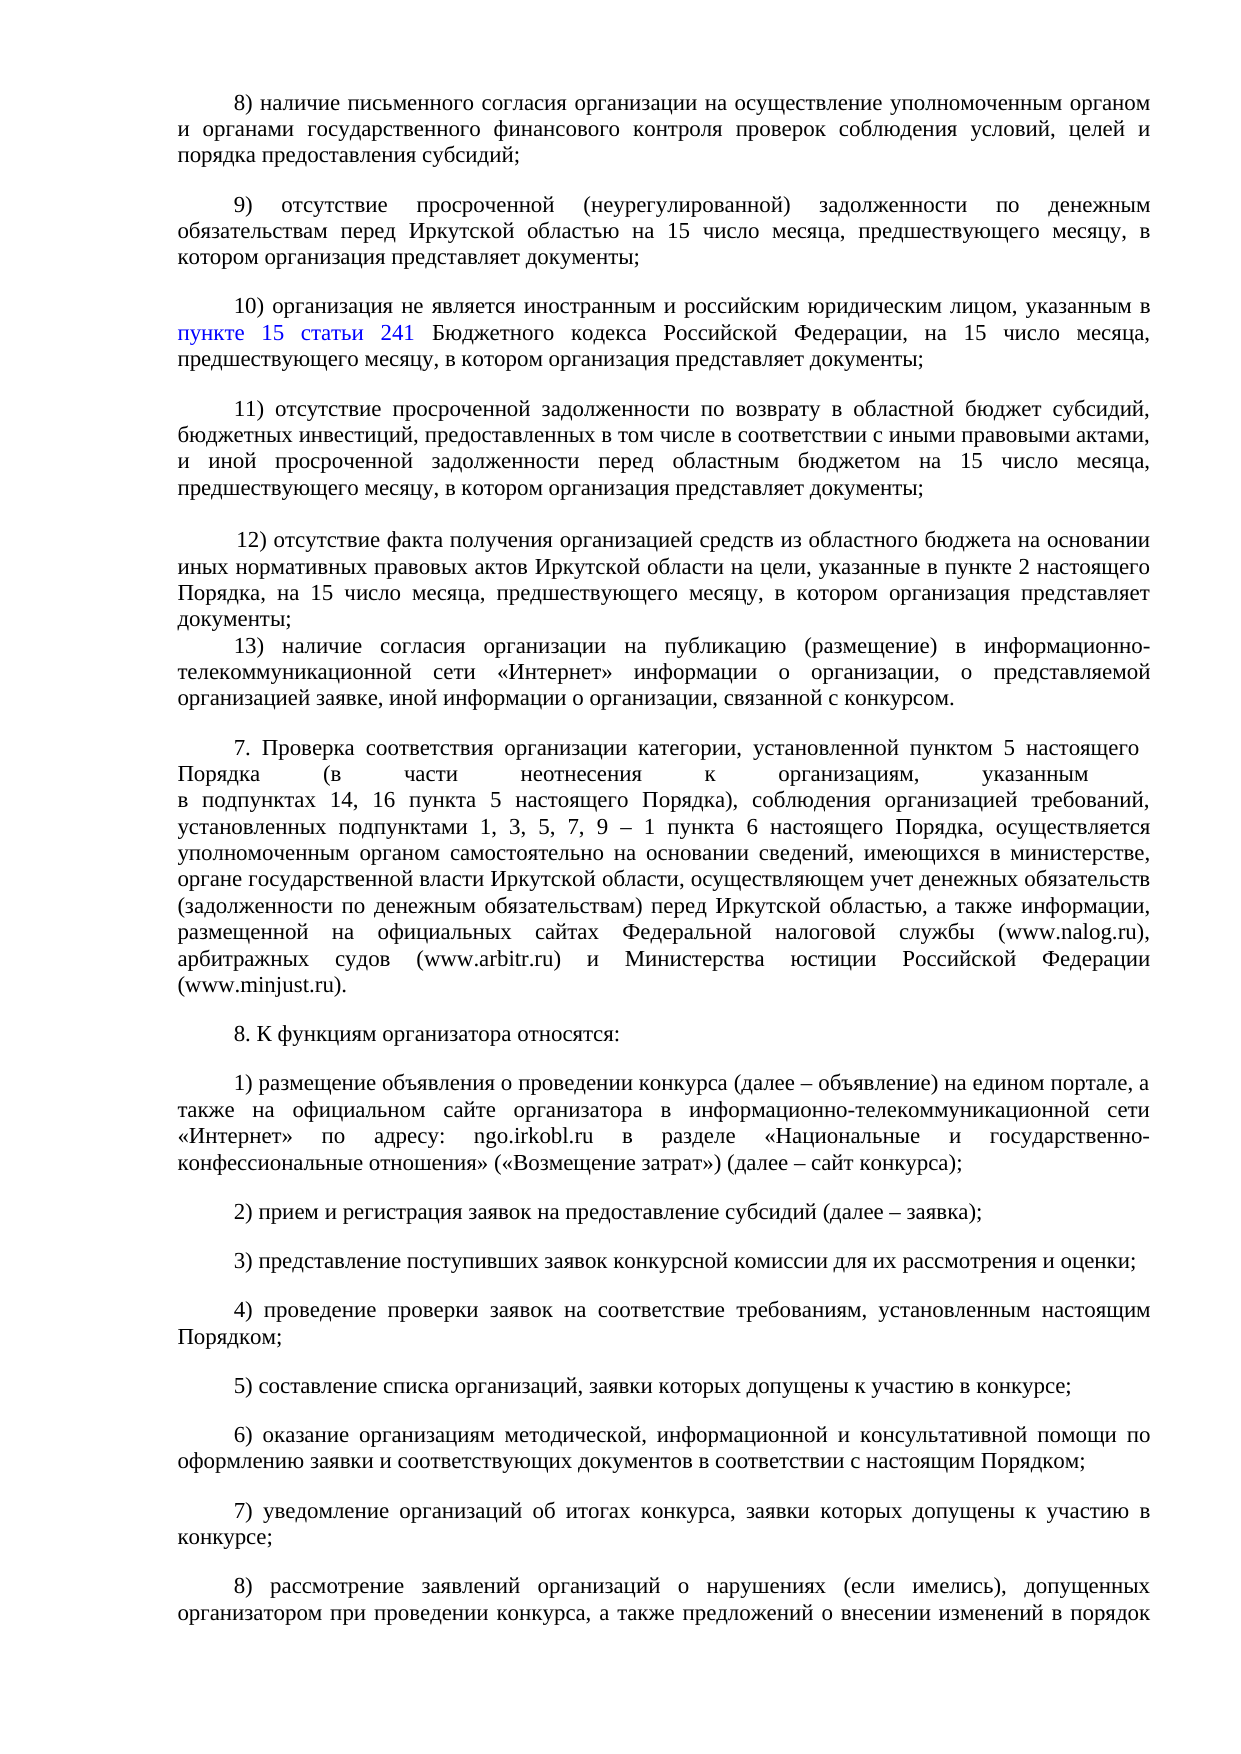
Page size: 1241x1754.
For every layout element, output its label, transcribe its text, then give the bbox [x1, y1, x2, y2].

text 7) уведомление организаций об итогах конкурса, заявки которых допущены к участию в конкурсе; [177, 1497, 1152, 1549]
text 5) составление списка организаций, заявки которых допущены к участию в конкурсе; [177, 1372, 1152, 1398]
text 11) отсутствие просроченной задолженности по возврату в областной бюджет субсидий, бюджетных инвестиций, предоставленных в том числе в соответствии с иными правовыми актами, и иной просроченной задолженности перед областным бюджетом на 15 число месяца, предшествующего месяцу, в котором организация представляет документы; [177, 394, 1152, 500]
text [177, 1572, 1152, 1625]
text 3) представление поступивших заявок конкурсной комиссии для их рассмотрения и оценки; [177, 1247, 1152, 1273]
text 8) наличие письменного согласия организации на осуществление уполномоченным органом и органами государственного финансового контроля проверок соблюдения условий, целей и порядка предоставления субсидий; [177, 89, 1152, 168]
text 13) наличие согласия организации на публикацию (размещение) в информационно-телекоммуникационной сети «Интернет» информации о организации, о представляемой организацией заявке, иной информации о организации, связанной с конкурсом. [177, 632, 1152, 711]
text 9) отсутствие просроченной (неурегулированной) задолженности по денежным обязательствам перед Иркутской областью на 15 число месяца, предшествующего месяцу, в котором организация представляет документы; [177, 191, 1152, 270]
text 6) оказание организациям методической, информационной и консультативной помощи по оформлению заявки и соответствующих документов в соответствии с настоящим Порядком; [177, 1421, 1152, 1474]
text 1) размещение объявления о проведении конкурса (далее – объявление) на едином портале, а также на официальном сайте организатора в информационно-телекоммуникационной сети «Интернет» по адресу: ngo.irkobl.ru в разделе «Национальные и государственно-конфессиональные отношения» («Возмещение затрат») (далее – сайт конкурса); [177, 1069, 1152, 1175]
text 12) отсутствие факта получения организацией средств из областного бюджета на основании иных нормативных правовых актов Иркутской области на цели, указанные в пункте 2 настоящего Порядка, на 15 число месяца, предшествующего месяцу, в котором организация представляет документы; [177, 526, 1152, 632]
text 10) организация не является иностранным и российским юридическим лицом, указанным в пункте 15 статьи 241 Бюджетного кодекса Российской Федерации, на 15 число месяца, предшествующего месяцу, в котором организация представляет документы; [177, 293, 1152, 372]
text 4) проведение проверки заявок на соответствие требованиям, установленным настоящим Порядком; [177, 1296, 1152, 1349]
text 7. Проверка соответствия организации категории, установленной пунктом 5 настоящего Порядка (в части неотнесения к организациям, указанным в подпунктах 14, 16 пункта 5 настоящего Порядка), соблюдения организацией требований, установленных подпунктами 1, 3, 5, 7, 9 – 1 пункта 6 настоящего Порядка, осуществляется уполномоченным органом самостоятельно на основании сведений, имеющихся в министерстве, органе государственной власти Иркутской области, осуществляющем учет денежных обязательств (задолженности по денежным обязательствам) перед Иркутской областью, а также информации, размещенной на официальных сайтах Федеральной налоговой службы (www.nalog.ru), арбитражных судов (www.arbitr.ru) и Министерства юстиции Российской Федерации (www.minjust.ru). [177, 734, 1152, 997]
text 2) прием и регистрация заявок на предоставление субсидий (далее – заявка); [177, 1198, 1152, 1224]
text 8. К функциям организатора относятся: [177, 1020, 1152, 1047]
